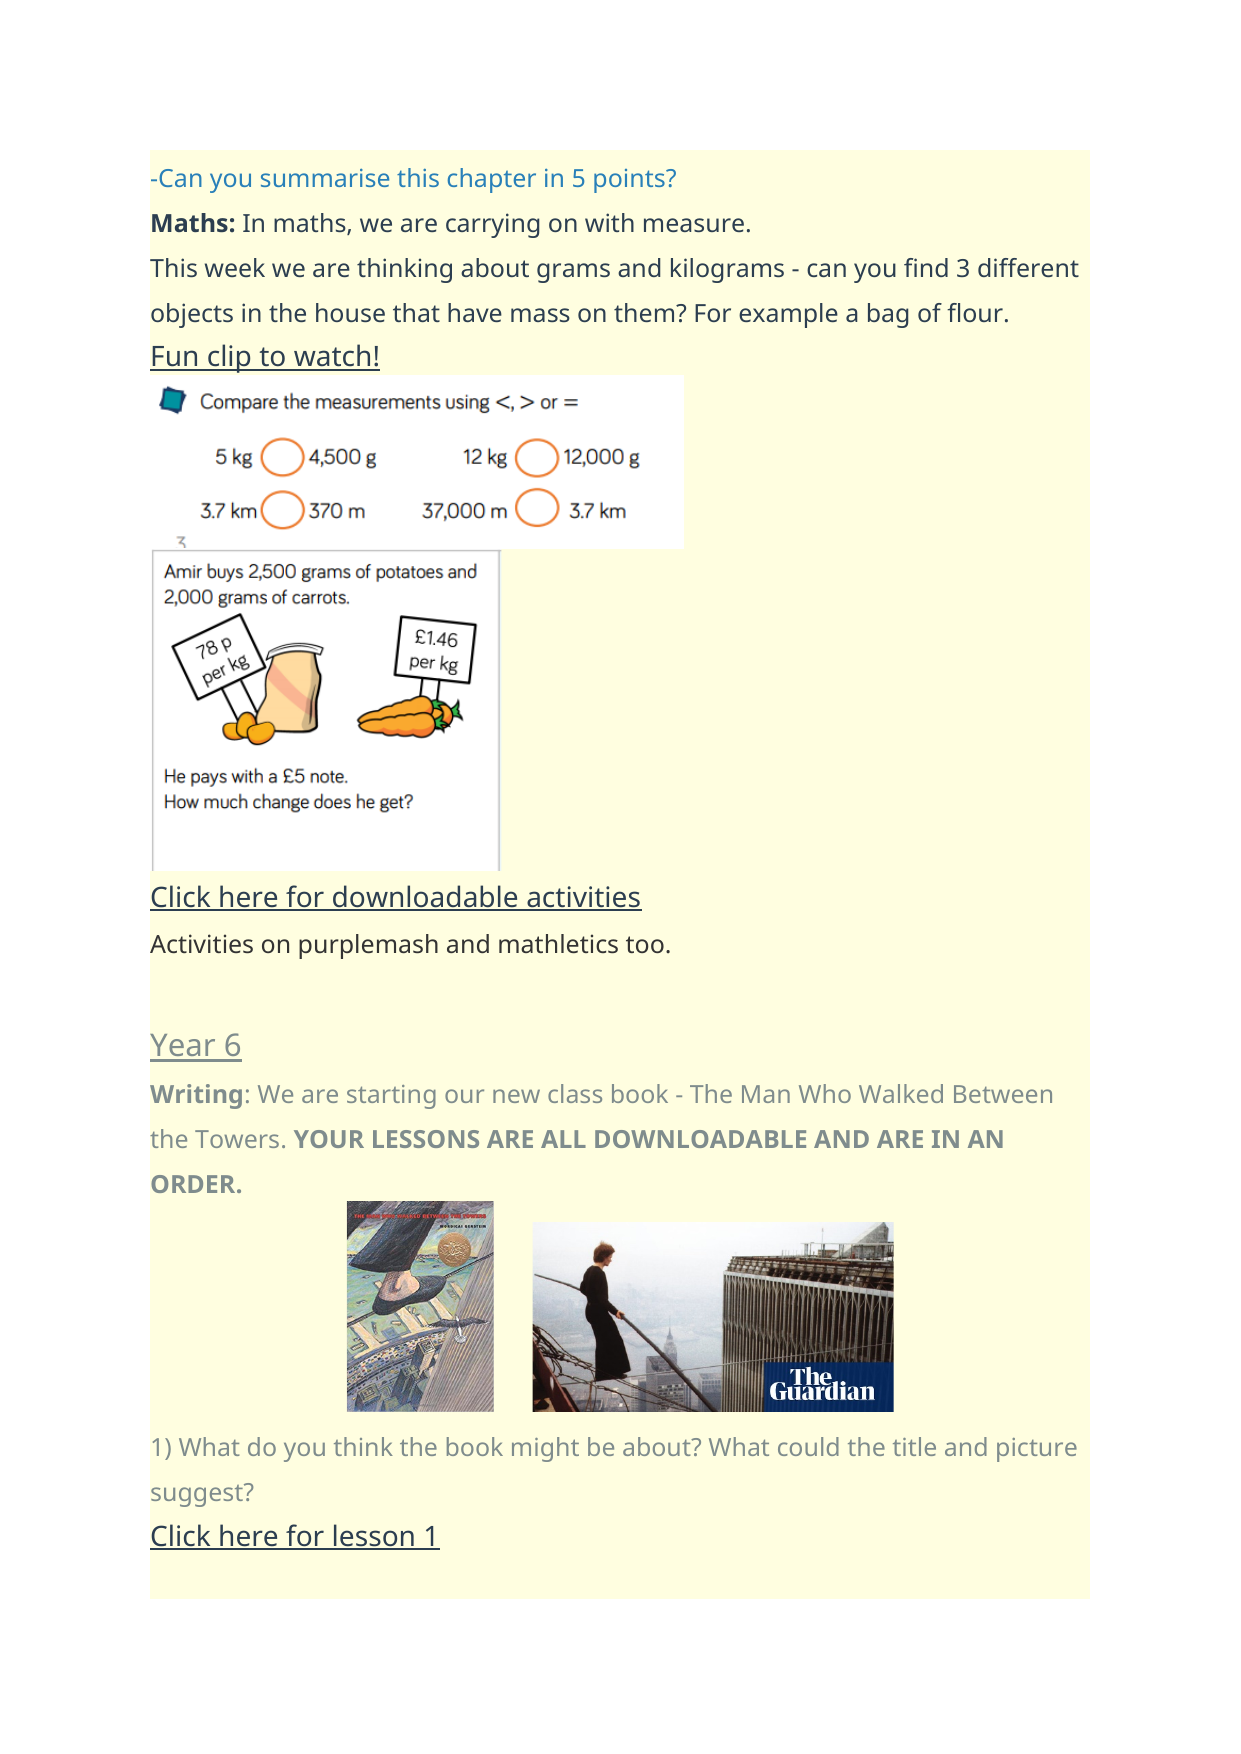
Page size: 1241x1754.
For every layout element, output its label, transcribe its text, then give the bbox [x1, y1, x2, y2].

picture [150, 375, 684, 871]
text Maths: In maths, we are carrying on with measure. [150, 195, 1090, 240]
text Year 6 [150, 1021, 1090, 1066]
text Click here for downloadable activities [150, 870, 1090, 915]
text Click here for lesson 1 [150, 1509, 1090, 1554]
text -Can you summarise this chapter in 5 points? [150, 150, 1090, 195]
text Writing: We are starting our new class book - The Man Who Walked Between the Towers. YOUR LESSONS ARE ALL DOWNLOADABLE AND ARE IN AN ORDER. [150, 1066, 1090, 1201]
picture [346, 1201, 494, 1412]
text 1) What do you think the book might be about? What could the title and picture suggest? [150, 1419, 1090, 1509]
text Fun clip to watch! [150, 330, 1090, 375]
picture [532, 1222, 894, 1412]
text This week we are thinking about grams and kilograms - can you find 3 different objects in the house that have mass on them? For example a bag of flour. [150, 240, 1090, 330]
text Activities on purplemash and mathletics too. [150, 915, 1090, 960]
